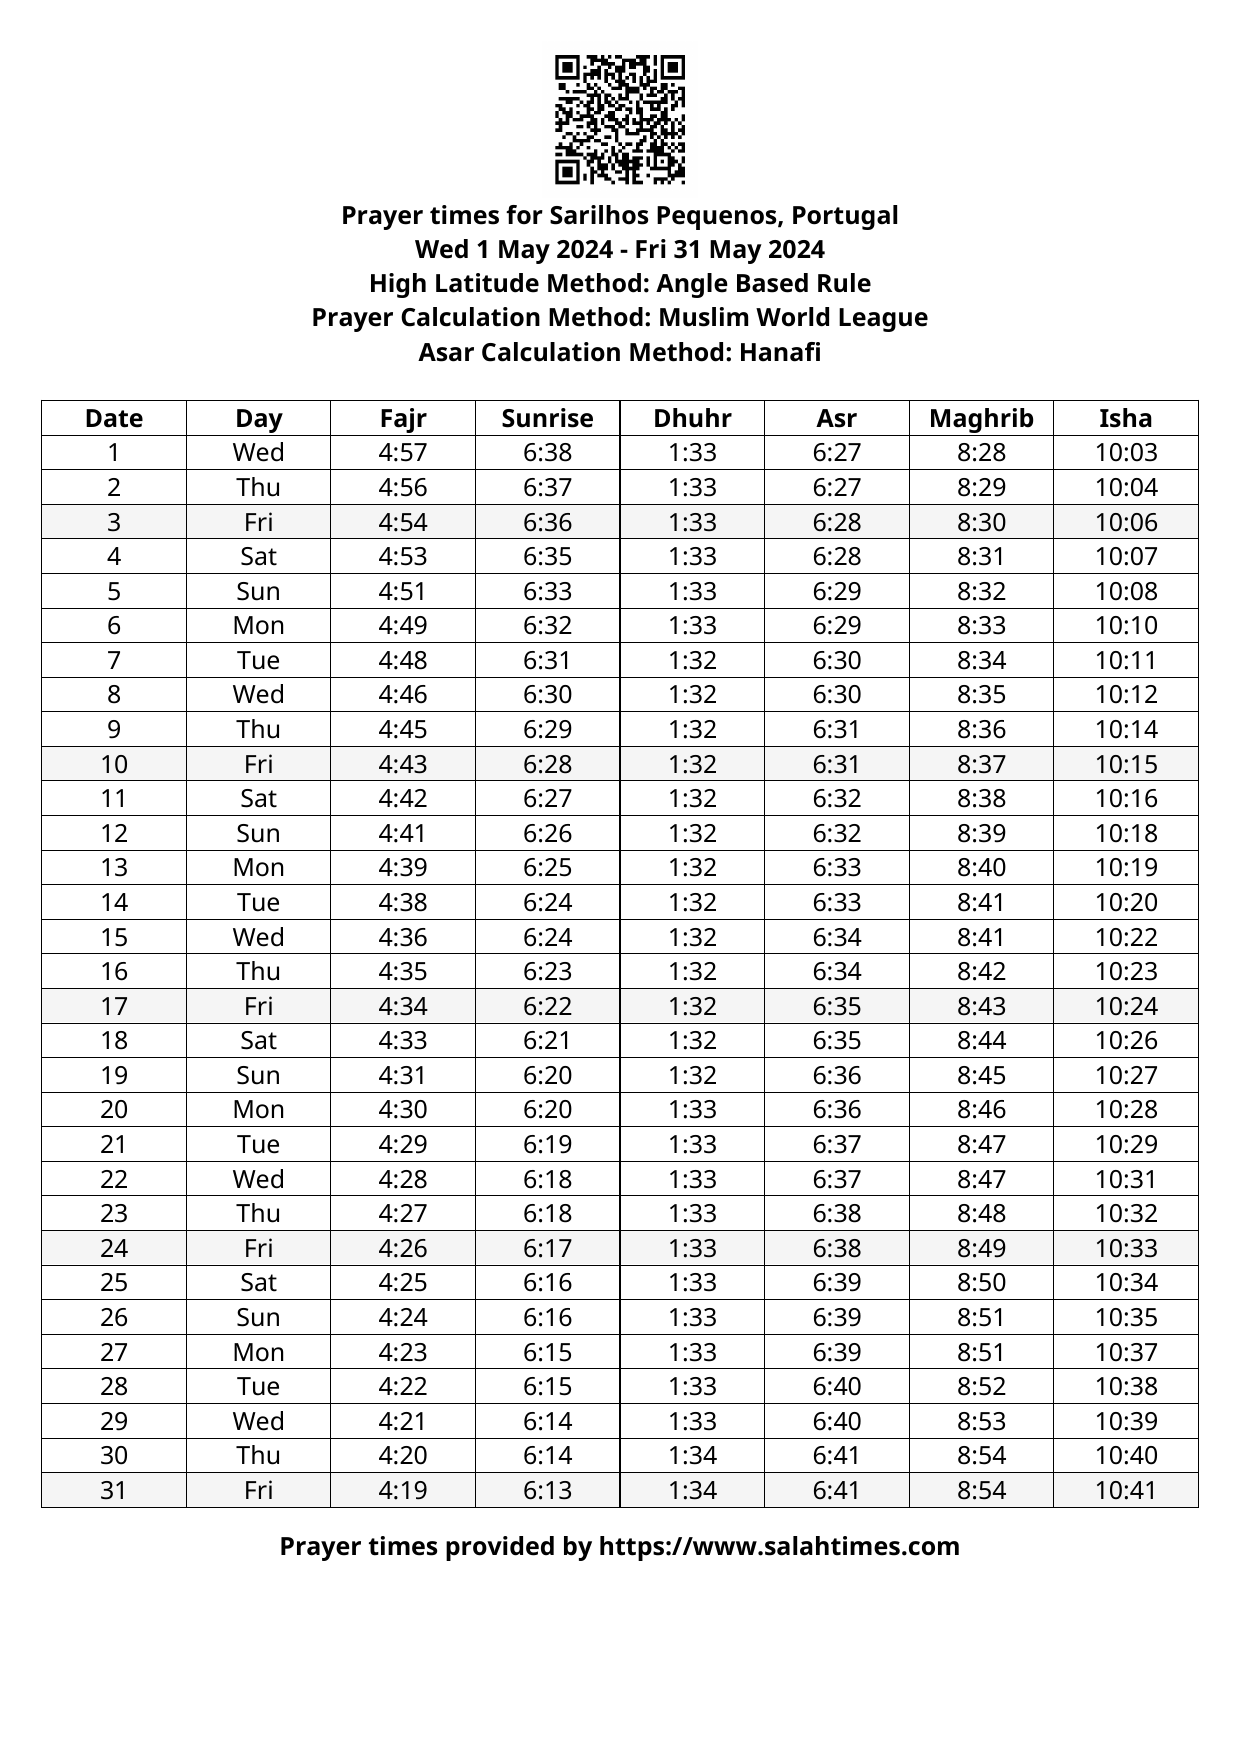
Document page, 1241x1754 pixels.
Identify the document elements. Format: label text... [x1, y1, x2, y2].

table_cell 1:32 [621, 1058, 764, 1092]
table_header Asr [765, 401, 909, 434]
table_cell 4:46 [331, 678, 475, 711]
table_cell Mon [187, 609, 330, 642]
table_cell 6:38 [765, 1196, 909, 1230]
table_cell 31 [42, 1473, 186, 1507]
table_cell 8:29 [910, 470, 1053, 504]
table_cell 1:33 [621, 1335, 764, 1368]
table_cell 8:39 [910, 816, 1053, 849]
table_cell 10:14 [1054, 712, 1198, 746]
table_cell 4:42 [331, 781, 475, 815]
table_cell Mon [187, 1093, 330, 1126]
table_cell 1:32 [621, 1024, 764, 1057]
table_cell 6:38 [765, 1231, 909, 1264]
table_cell Fri [187, 505, 330, 538]
table_cell 6:37 [476, 470, 619, 504]
table_cell Sat [187, 1266, 330, 1299]
table_cell 6:31 [765, 712, 909, 746]
table_cell 6:18 [476, 1196, 619, 1230]
table_cell 10:28 [1054, 1093, 1198, 1126]
table_cell 1:33 [621, 436, 764, 469]
table_cell 8:43 [910, 989, 1053, 1022]
table_cell 6:27 [765, 470, 909, 504]
table_cell Sat [187, 1024, 330, 1057]
table_cell 10:39 [1054, 1404, 1198, 1437]
table_cell 10:03 [1054, 436, 1198, 469]
table_cell 8:28 [910, 436, 1053, 469]
table_cell 8:48 [910, 1196, 1053, 1230]
table_cell 8:38 [910, 781, 1053, 815]
table_cell 6:16 [476, 1300, 619, 1334]
table_cell 6:22 [476, 989, 619, 1022]
table_cell 6:35 [765, 1024, 909, 1057]
table_cell 6:13 [476, 1473, 619, 1507]
table_cell 1:33 [621, 1369, 764, 1403]
table_cell 1:32 [621, 885, 764, 919]
table_cell 8:47 [910, 1162, 1053, 1195]
table_cell 6:31 [476, 643, 619, 677]
table_cell 4:56 [331, 470, 475, 504]
table_cell Wed [187, 920, 330, 953]
table_cell Fri [187, 747, 330, 780]
table_cell 6:24 [476, 920, 619, 953]
table_cell 4:26 [331, 1231, 475, 1264]
table_cell 8:30 [910, 505, 1053, 538]
table_cell 10:35 [1054, 1300, 1198, 1334]
table_cell 1:33 [621, 1093, 764, 1126]
table_cell 1:32 [621, 712, 764, 746]
table_cell 27 [42, 1335, 186, 1368]
table_cell 8:40 [910, 851, 1053, 884]
table_cell 30 [42, 1439, 186, 1472]
table_cell 6:33 [476, 574, 619, 607]
table_cell 6:21 [476, 1024, 619, 1057]
table_cell 6:40 [765, 1404, 909, 1437]
table_cell 4:29 [331, 1127, 475, 1161]
table_cell 8:44 [910, 1024, 1053, 1057]
table_cell 6:31 [765, 747, 909, 780]
table_cell 10:32 [1054, 1196, 1198, 1230]
table_cell 4:54 [331, 505, 475, 538]
table_cell 1:33 [621, 539, 764, 573]
table_cell 1:33 [621, 609, 764, 642]
table_cell 8:37 [910, 747, 1053, 780]
table_cell 6:35 [476, 539, 619, 573]
table_cell 8:36 [910, 712, 1053, 746]
table_cell 18 [42, 1024, 186, 1057]
table_cell 15 [42, 920, 186, 953]
table_cell 4:38 [331, 885, 475, 919]
table_cell 6:41 [765, 1439, 909, 1472]
table_cell Wed [187, 436, 330, 469]
table_cell 8:54 [910, 1473, 1053, 1507]
table_cell 14 [42, 885, 186, 919]
table_cell 6:37 [765, 1162, 909, 1195]
table_cell 6:30 [476, 678, 619, 711]
table_header Fajr [331, 401, 475, 434]
table_cell 8:34 [910, 643, 1053, 677]
table_cell 4 [42, 539, 186, 573]
table_cell 6:40 [765, 1369, 909, 1403]
table_cell 21 [42, 1127, 186, 1161]
table_cell 4:48 [331, 643, 475, 677]
table_cell 6:41 [765, 1473, 909, 1507]
table_cell Wed [187, 1162, 330, 1195]
table_cell 4:45 [331, 712, 475, 746]
table_cell 6:34 [765, 920, 909, 953]
table_cell 1:32 [621, 643, 764, 677]
table_cell 10:33 [1054, 1231, 1198, 1264]
table_cell 6:19 [476, 1127, 619, 1161]
table_cell 10:26 [1054, 1024, 1198, 1057]
table_cell 4:36 [331, 920, 475, 953]
table_cell 10:16 [1054, 781, 1198, 815]
table_cell 4:33 [331, 1024, 475, 1057]
table_cell 6:32 [476, 609, 619, 642]
text Prayer times provided by https://www.salahtimes.com [42, 1528, 1198, 1563]
table_cell 8:52 [910, 1369, 1053, 1403]
table_cell 1:32 [621, 851, 764, 884]
table_cell 4:30 [331, 1093, 475, 1126]
table_cell Fri [187, 989, 330, 1022]
table_cell 1:32 [621, 747, 764, 780]
table_cell 6:20 [476, 1093, 619, 1126]
table_cell 6:33 [765, 885, 909, 919]
table_cell 10:07 [1054, 539, 1198, 573]
table_cell 8:46 [910, 1093, 1053, 1126]
table_cell 6:24 [476, 885, 619, 919]
table_cell 10:20 [1054, 885, 1198, 919]
table_cell 8:51 [910, 1300, 1053, 1334]
text High Latitude Method: Angle Based Rule [42, 266, 1198, 300]
table_cell 10:08 [1054, 574, 1198, 607]
table_cell 1:33 [621, 1231, 764, 1264]
table_cell 6:15 [476, 1369, 619, 1403]
table_cell 6:20 [476, 1058, 619, 1092]
table_cell 6:17 [476, 1231, 619, 1264]
table_cell 6:23 [476, 954, 619, 988]
table_cell 10:19 [1054, 851, 1198, 884]
table_cell 8:50 [910, 1266, 1053, 1299]
table_cell 4:31 [331, 1058, 475, 1092]
table_cell 8:47 [910, 1127, 1053, 1161]
table_cell 16 [42, 954, 186, 988]
table_cell 6:36 [476, 505, 619, 538]
table_cell 8:51 [910, 1335, 1053, 1368]
table_cell 4:43 [331, 747, 475, 780]
table_cell 19 [42, 1058, 186, 1092]
table_cell 1 [42, 436, 186, 469]
table_cell 9 [42, 712, 186, 746]
table_cell 10:22 [1054, 920, 1198, 953]
table_cell 1:34 [621, 1439, 764, 1472]
table_cell 2 [42, 470, 186, 504]
table_cell 10:11 [1054, 643, 1198, 677]
table_cell 13 [42, 851, 186, 884]
table_cell 4:25 [331, 1266, 475, 1299]
table_cell 1:32 [621, 989, 764, 1022]
table_cell 6:14 [476, 1439, 619, 1472]
table_cell 6:28 [765, 539, 909, 573]
table_cell 1:33 [621, 505, 764, 538]
table_cell Thu [187, 470, 330, 504]
table_cell 1:33 [621, 1300, 764, 1334]
table_cell 10:23 [1054, 954, 1198, 988]
table_cell 6 [42, 609, 186, 642]
table_cell 8:32 [910, 574, 1053, 607]
table_cell 4:53 [331, 539, 475, 573]
table_cell 6:15 [476, 1335, 619, 1368]
table_cell 10:06 [1054, 505, 1198, 538]
table_cell 6:28 [476, 747, 619, 780]
table_cell 8:41 [910, 920, 1053, 953]
table_cell Fri [187, 1231, 330, 1264]
table_cell 4:19 [331, 1473, 475, 1507]
table_cell Thu [187, 1439, 330, 1472]
table_cell 6:39 [765, 1300, 909, 1334]
table_cell 4:21 [331, 1404, 475, 1437]
table_cell 1:32 [621, 954, 764, 988]
table_cell 4:27 [331, 1196, 475, 1230]
table_cell 7 [42, 643, 186, 677]
table_cell 6:38 [476, 436, 619, 469]
table_cell Mon [187, 851, 330, 884]
table_header Day [187, 401, 330, 434]
table_cell 10:12 [1054, 678, 1198, 711]
table_cell 6:34 [765, 954, 909, 988]
table_cell 8:41 [910, 885, 1053, 919]
table_cell Mon [187, 1335, 330, 1368]
table_cell 4:51 [331, 574, 475, 607]
table_cell 8:49 [910, 1231, 1053, 1264]
table_cell Tue [187, 885, 330, 919]
table_cell 4:22 [331, 1369, 475, 1403]
table_cell 4:24 [331, 1300, 475, 1334]
table_cell 6:28 [765, 505, 909, 538]
table_cell 8:33 [910, 609, 1053, 642]
table_cell 3 [42, 505, 186, 538]
table_cell Tue [187, 1127, 330, 1161]
table_cell 6:30 [765, 643, 909, 677]
table_cell 6:36 [765, 1093, 909, 1126]
table_cell 4:35 [331, 954, 475, 988]
table_cell 10:10 [1054, 609, 1198, 642]
table_cell 10:37 [1054, 1335, 1198, 1368]
table_cell 6:29 [476, 712, 619, 746]
table_header Date [42, 401, 186, 434]
table_cell 10:18 [1054, 816, 1198, 849]
table_cell Thu [187, 954, 330, 988]
table_cell 1:32 [621, 781, 764, 815]
table_cell 6:30 [765, 678, 909, 711]
table_cell 4:20 [331, 1439, 475, 1472]
table_cell Wed [187, 1404, 330, 1437]
table_cell Tue [187, 643, 330, 677]
table_cell 10:29 [1054, 1127, 1198, 1161]
table_cell Sun [187, 816, 330, 849]
table_cell Tue [187, 1369, 330, 1403]
table_header Isha [1054, 401, 1198, 434]
table_cell 1:33 [621, 1196, 764, 1230]
table_cell 25 [42, 1266, 186, 1299]
table_cell 6:29 [765, 609, 909, 642]
table_cell 11 [42, 781, 186, 815]
table_cell 10:38 [1054, 1369, 1198, 1403]
table_cell Sat [187, 539, 330, 573]
table_cell 4:57 [331, 436, 475, 469]
table_cell 4:39 [331, 851, 475, 884]
table_cell 10:27 [1054, 1058, 1198, 1092]
table_cell 6:27 [765, 436, 909, 469]
table_cell 6:36 [765, 1058, 909, 1092]
table_cell 6:18 [476, 1162, 619, 1195]
table_cell 10:04 [1054, 470, 1198, 504]
table_cell 1:33 [621, 1266, 764, 1299]
table_cell 29 [42, 1404, 186, 1437]
table_cell 20 [42, 1093, 186, 1126]
table_cell 6:32 [765, 781, 909, 815]
table_cell 4:34 [331, 989, 475, 1022]
table_cell 12 [42, 816, 186, 849]
table_cell 6:14 [476, 1404, 619, 1437]
table_cell Sun [187, 1058, 330, 1092]
text Asar Calculation Method: Hanafi [42, 334, 1198, 368]
table_cell 6:27 [476, 781, 619, 815]
table_cell 1:32 [621, 920, 764, 953]
text Prayer times for Sarilhos Pequenos, Portugal [42, 198, 1198, 232]
table_cell 6:26 [476, 816, 619, 849]
table_cell 6:35 [765, 989, 909, 1022]
table_cell 8 [42, 678, 186, 711]
table_cell 6:37 [765, 1127, 909, 1161]
table_cell 8:31 [910, 539, 1053, 573]
table_cell 6:39 [765, 1335, 909, 1368]
table_cell 10:40 [1054, 1439, 1198, 1472]
table_cell 8:54 [910, 1439, 1053, 1472]
table_cell Wed [187, 678, 330, 711]
table_cell 1:33 [621, 574, 764, 607]
table_cell Sun [187, 1300, 330, 1334]
table_cell 4:49 [331, 609, 475, 642]
picture [542, 41, 699, 198]
table_cell 6:33 [765, 851, 909, 884]
table_cell 6:29 [765, 574, 909, 607]
table_cell 8:42 [910, 954, 1053, 988]
table_cell 1:32 [621, 678, 764, 711]
table_cell 6:16 [476, 1266, 619, 1299]
table_cell 4:23 [331, 1335, 475, 1368]
table_cell 8:53 [910, 1404, 1053, 1437]
table_cell 10:31 [1054, 1162, 1198, 1195]
table_cell 4:41 [331, 816, 475, 849]
table_cell 10:34 [1054, 1266, 1198, 1299]
table_cell 1:32 [621, 816, 764, 849]
table_cell 6:39 [765, 1266, 909, 1299]
table_cell Fri [187, 1473, 330, 1507]
table_cell 1:33 [621, 1162, 764, 1195]
table_cell 26 [42, 1300, 186, 1334]
table_cell 23 [42, 1196, 186, 1230]
table_cell 28 [42, 1369, 186, 1403]
table_header Sunrise [476, 401, 619, 434]
table_cell 24 [42, 1231, 186, 1264]
table_cell 6:25 [476, 851, 619, 884]
table_cell Thu [187, 1196, 330, 1230]
table_cell 1:33 [621, 1127, 764, 1161]
table_cell 8:45 [910, 1058, 1053, 1092]
table_cell 1:33 [621, 1404, 764, 1437]
table_cell 4:28 [331, 1162, 475, 1195]
text Prayer Calculation Method: Muslim World League [42, 300, 1198, 334]
table_cell 10:41 [1054, 1473, 1198, 1507]
table_cell 10:24 [1054, 989, 1198, 1022]
table_cell 10 [42, 747, 186, 780]
table_cell 6:32 [765, 816, 909, 849]
table_cell 22 [42, 1162, 186, 1195]
table_header Maghrib [910, 401, 1053, 434]
table_cell 1:33 [621, 470, 764, 504]
table_cell 8:35 [910, 678, 1053, 711]
table_cell 5 [42, 574, 186, 607]
table_cell Thu [187, 712, 330, 746]
table_cell 17 [42, 989, 186, 1022]
table_cell Sat [187, 781, 330, 815]
table_cell 1:34 [621, 1473, 764, 1507]
text Wed 1 May 2024 - Fri 31 May 2024 [42, 232, 1198, 266]
table_cell Sun [187, 574, 330, 607]
table_cell 10:15 [1054, 747, 1198, 780]
table_header Dhuhr [621, 401, 764, 434]
